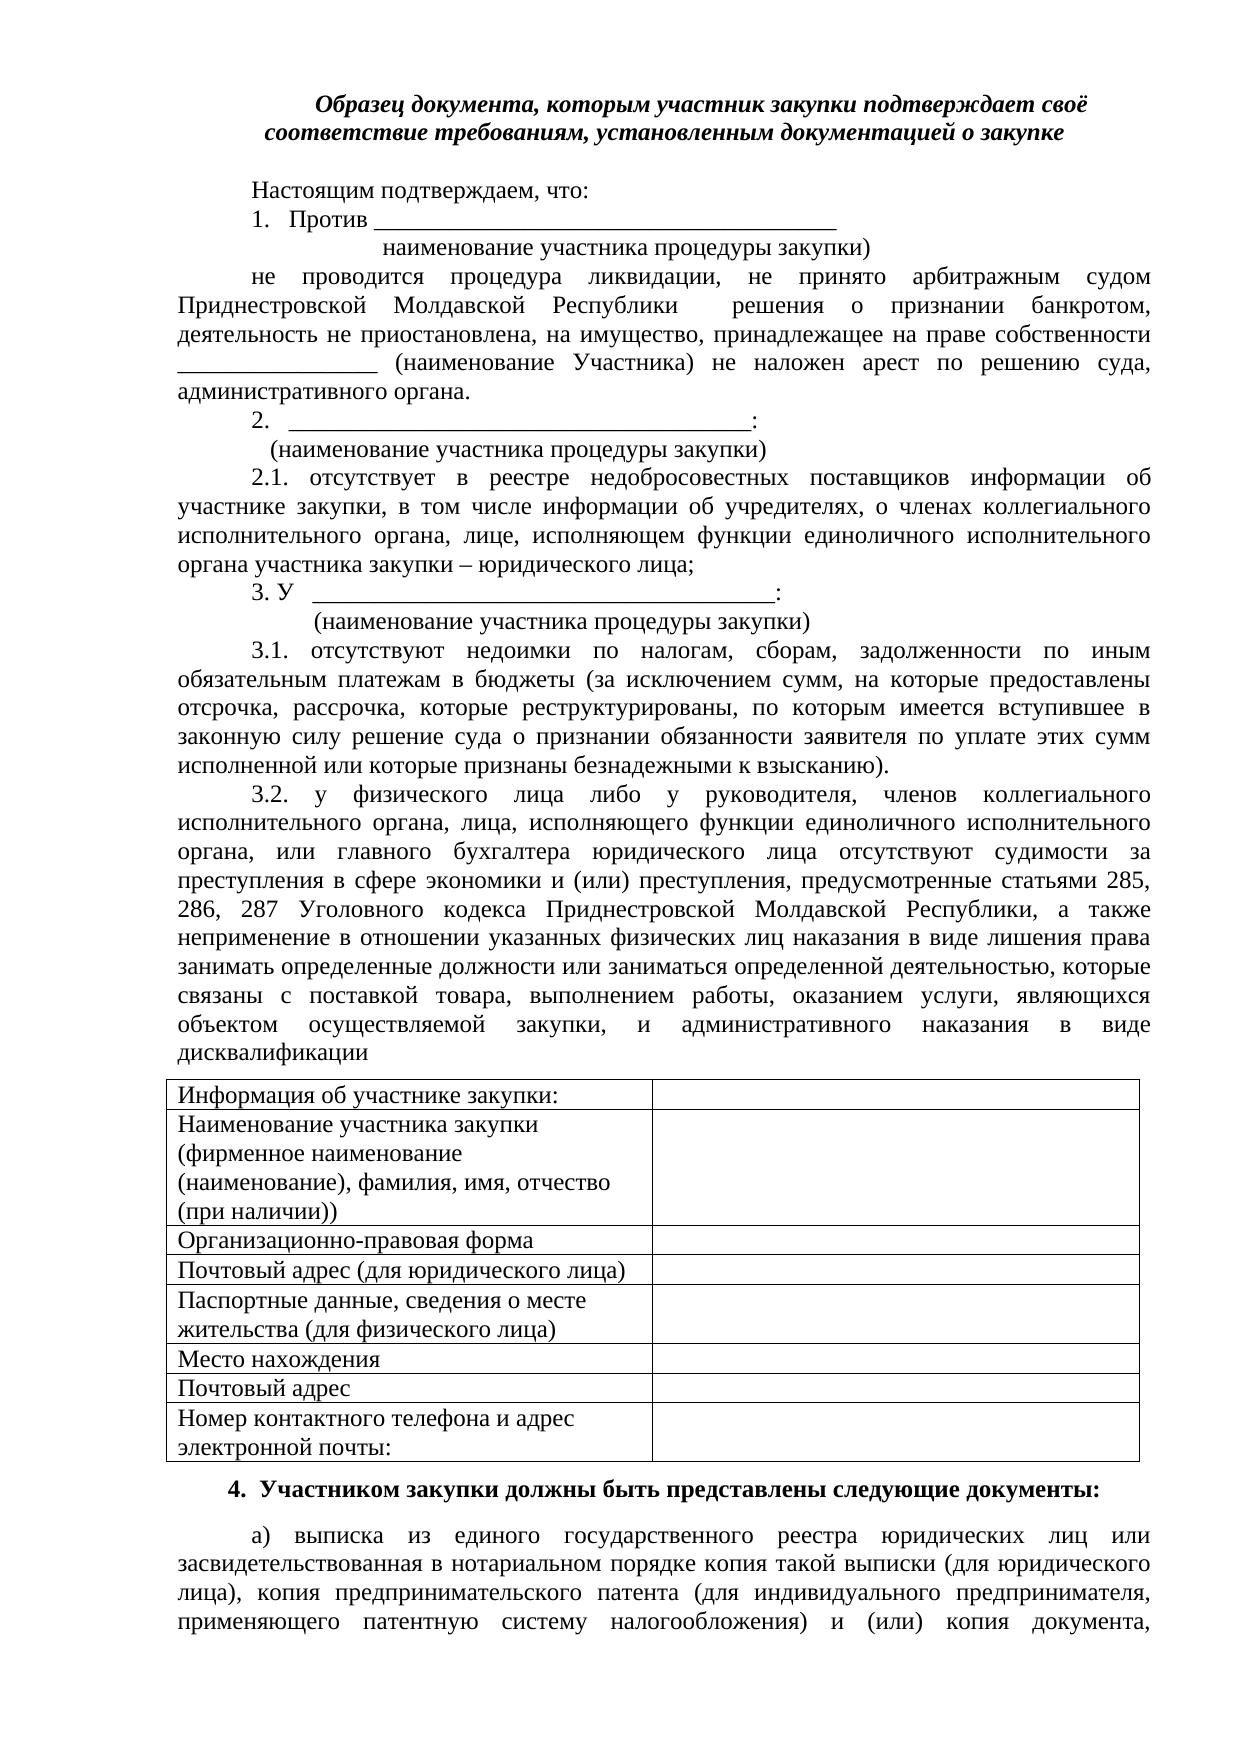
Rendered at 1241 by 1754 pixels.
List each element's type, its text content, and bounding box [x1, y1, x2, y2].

text 3.1. отсутствуют недоимки по налогам, сборам, задолженности по иным обязательным платежам в бюджеты (за исключением сумм, на которые предоставлены отсрочка, рассрочка, которые реструктурированы, по которым имеется вступившее в законную силу решение суда о признании обязанности заявителя по уплате этих сумм исполненной или которые признаны безнадежными к взысканию). [177, 635, 1152, 779]
table_cell Наименование участника закупки (фирменное наименование (наименование), фамилия, имя, отчество (при наличии)) [167, 1110, 652, 1224]
list Против _____________________________________ [251, 204, 1152, 232]
table_cell [653, 1374, 1139, 1402]
table_cell [653, 1255, 1139, 1284]
table_cell [653, 1226, 1139, 1254]
table_cell [653, 1403, 1139, 1461]
table_cell Организационно-правовая форма [167, 1226, 652, 1254]
text 4. Участником закупки должны быть представлены следующие документы: [177, 1474, 1152, 1503]
text Образец документа, которым участник закупки подтверждает своё соответствие требованиям, установленным документацией о закупке [177, 89, 1152, 146]
table_header [653, 1080, 1139, 1108]
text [177, 1520, 1152, 1635]
text наименование участника процедуры закупки) [177, 232, 1152, 261]
text Настоящим подтверждаем, что: [177, 175, 1152, 204]
text (наименование участника процедуры закупки) [177, 434, 1152, 462]
table_cell [653, 1285, 1139, 1343]
text 3.2. у физического лица либо у руководителя, членов коллегиального исполнительного органа, лица, исполняющего функции единоличного исполнительного органа, или главного бухгалтера юридического лица отсутствуют судимости за преступления в сфере экономики и (или) преступления, предусмотренные статьями 285, 286, 287 Уголовного кодекса Приднестровской Молдавской Республики, а также неприменение в отношении указанных физических лиц наказания в виде лишения права занимать определенные должности или заниматься определенной деятельностью, которые связаны с поставкой товара, выполнением работы, оказанием услуги, являющихся объектом осуществляемой закупки, и административного наказания в виде дисквалификации [177, 779, 1152, 1066]
table_cell [653, 1110, 1139, 1224]
table_cell Почтовый адрес [167, 1374, 652, 1402]
list _____________________________________: [251, 405, 1152, 434]
table_cell Паспортные данные, сведения о месте жительства (для физического лица) [167, 1285, 652, 1343]
text 3. У _____________________________________: [177, 577, 1152, 606]
table_cell Место нахождения [167, 1344, 652, 1372]
table_cell Номер контактного телефона и адрес электронной почты: [167, 1403, 652, 1461]
text (наименование участника процедуры закупки) [177, 606, 1152, 635]
text не проводится процедура ликвидации, не принято арбитражным судом Приднестровской Молдавской Республики решения о признании банкротом, деятельность не приостановлена, на имущество, принадлежащее на праве собственности ________________ (наименование Участника) не наложен арест по решению суда, административного органа. [177, 261, 1152, 405]
text 2.1. отсутствует в реестре недобросовестных поставщиков информации об участнике закупки, в том числе информации об учредителях, о членах коллегиального исполнительного органа, лице, исполняющем функции единоличного исполнительного органа участника закупки – юридического лица; [177, 462, 1152, 577]
table_header Информация об участнике закупки: [167, 1080, 652, 1108]
table_cell Почтовый адрес (для юридического лица) [167, 1255, 652, 1284]
table_cell [653, 1344, 1139, 1372]
